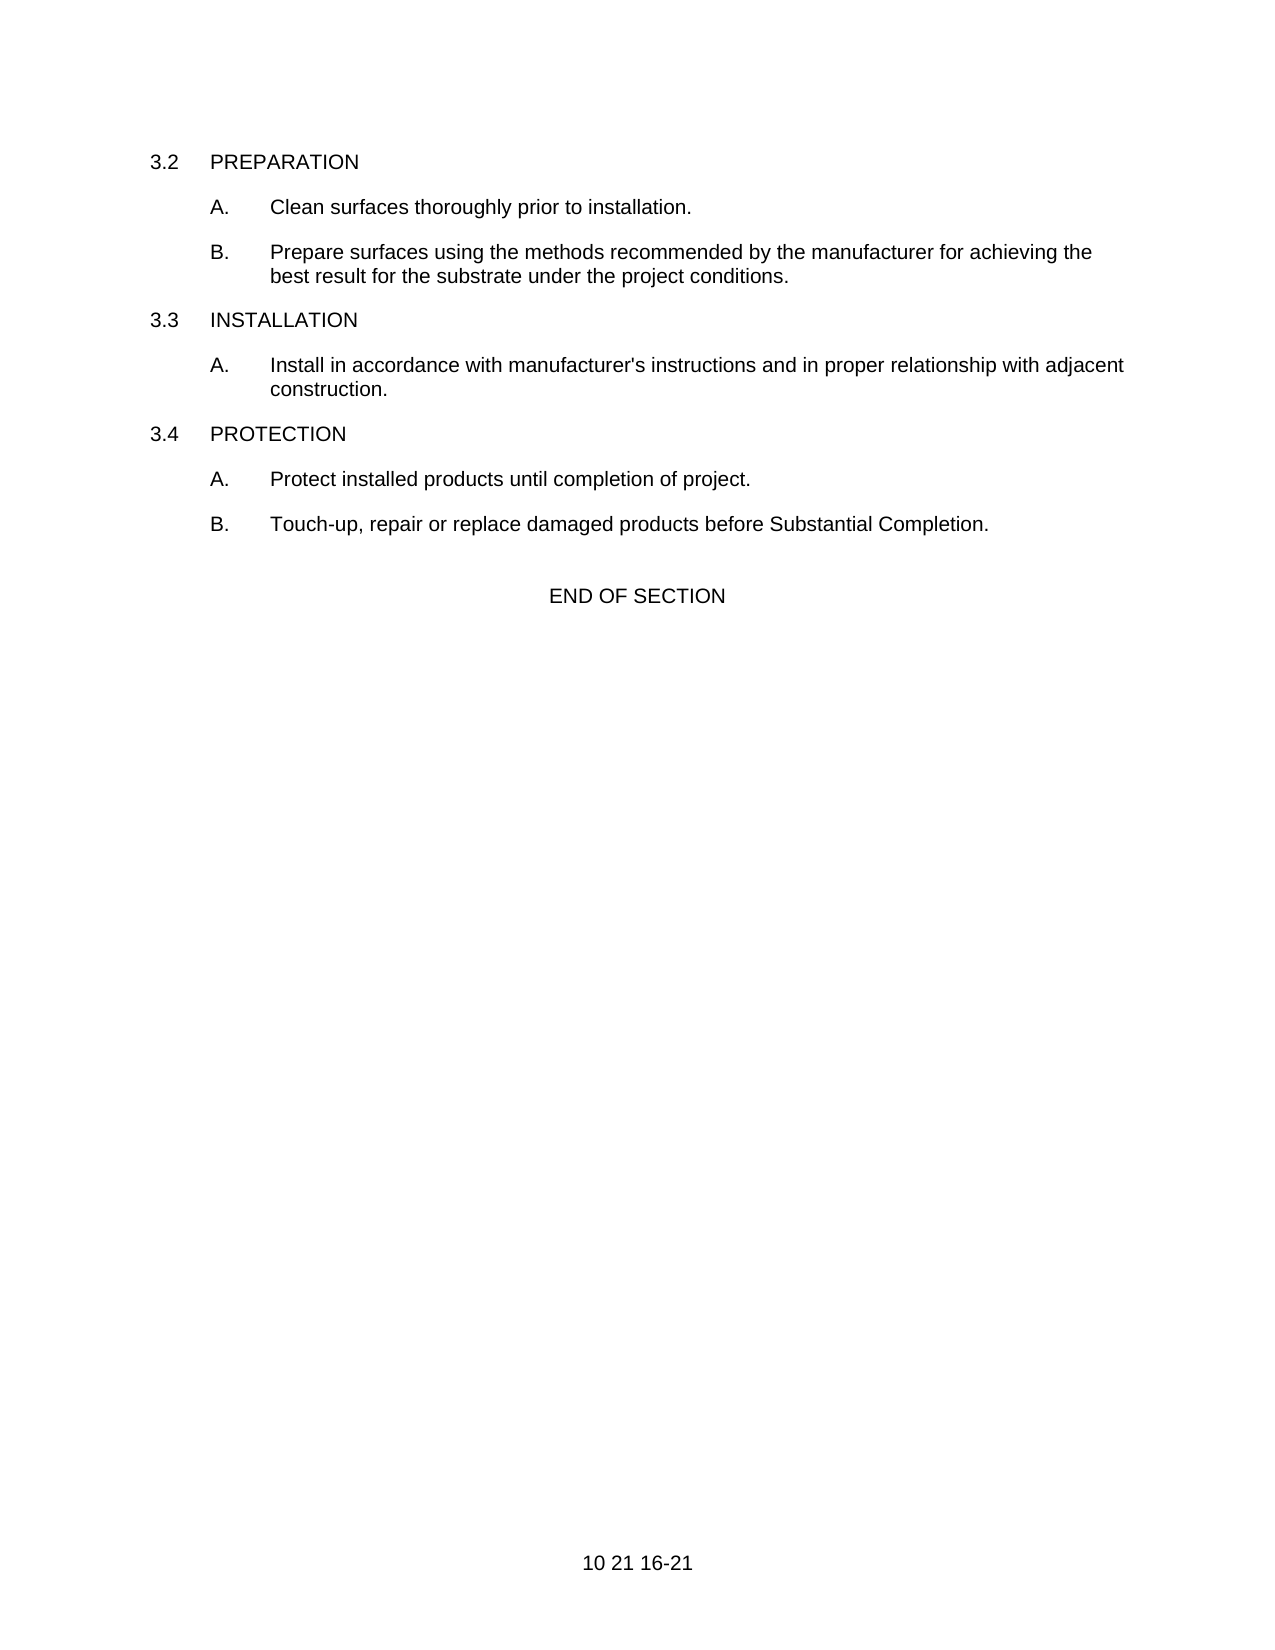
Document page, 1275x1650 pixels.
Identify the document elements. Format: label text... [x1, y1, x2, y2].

list Install in accordance with manufacturer's instructions and in proper relationship with adjacent construction. [210, 353, 1125, 401]
list Protect installed products until completion of project. [210, 467, 1125, 491]
list PREPARATION [150, 150, 1125, 174]
text END OF SECTION [150, 584, 1125, 608]
list INSTALLATION [150, 308, 1125, 332]
list Clean surfaces thoroughly prior to installation. [210, 195, 1125, 219]
list PROTECTION [150, 422, 1125, 446]
list Touch-up, repair or replace damaged products before Substantial Completion. [210, 511, 1125, 535]
list Prepare surfaces using the methods recommended by the manufacturer for achieving the best result for the substrate under the project conditions. [210, 239, 1125, 287]
